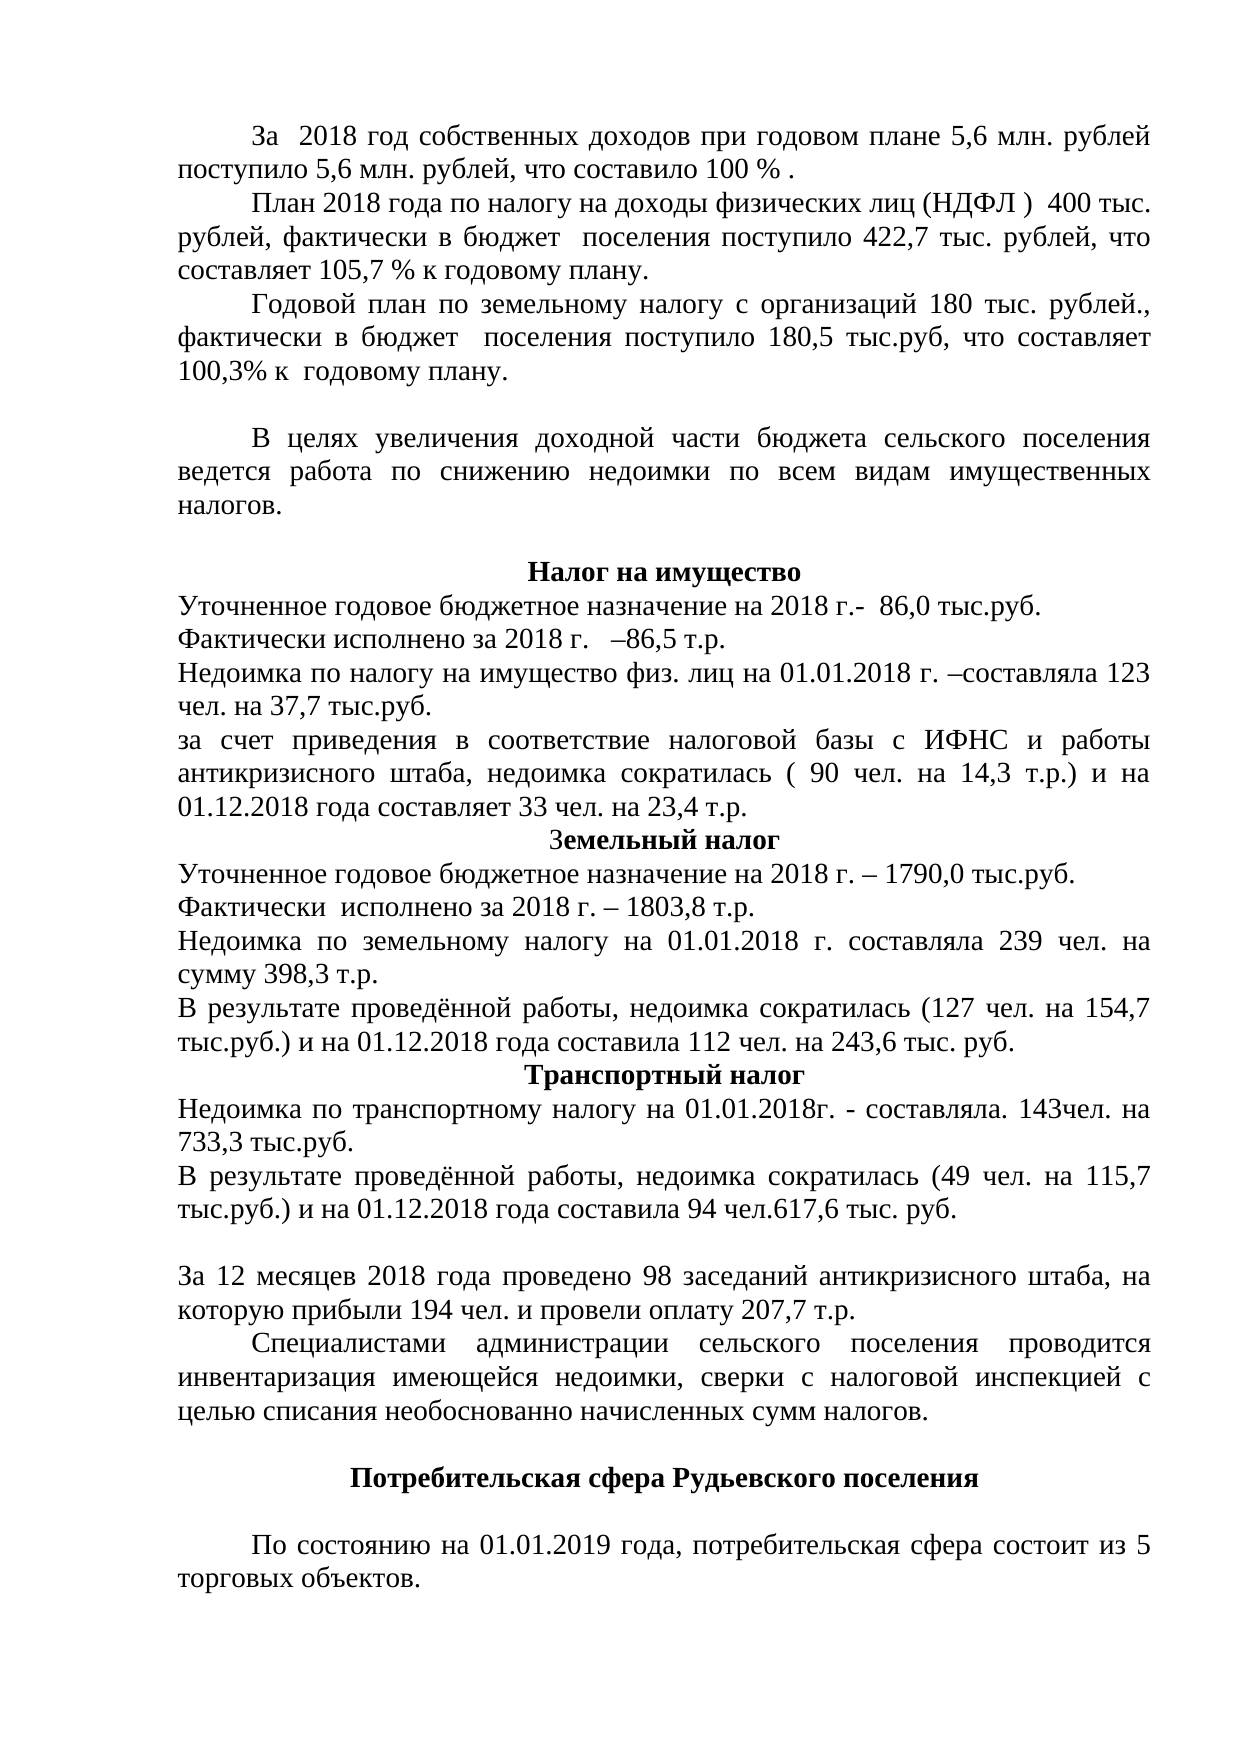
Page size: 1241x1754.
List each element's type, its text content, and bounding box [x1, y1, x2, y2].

text За 12 месяцев 2018 года проведено 98 заседаний антикризисного штаба, на которую прибыли 194 чел. и провели оплату 207,7 т.р. [177, 1258, 1152, 1326]
text Годовой план по земельному налогу с организаций 180 тыс. рублей., фактически в бюджет поселения поступило 180,5 тыс.руб, что составляет 100,3% к годовому плану. [177, 286, 1152, 386]
text По состоянию на 01.01.2019 года, потребительская сфера состоит из 5 торговых объектов. [177, 1527, 1152, 1594]
text Транспортный налог [177, 1057, 1152, 1091]
text В результате проведённой работы, недоимка сократилась (127 чел. на 154,7 тыс.руб.) и на 01.12.2018 года составила 112 чел. на 243,6 тыс. руб. [177, 990, 1152, 1057]
text Фактически исполнено за 2018 г. – 1803,8 т.р. [177, 889, 1152, 923]
text Специалистами администрации сельского поселения проводится инвентаризация имеющейся недоимки, сверки с налоговой инспекцией с целью списания необоснованно начисленных сумм налогов. [177, 1326, 1152, 1426]
text Налог на имущество [177, 554, 1152, 588]
text Недоимка по транспортному налогу на 01.01.2018г. - составляла. 143чел. на 733,3 тыс.руб. [177, 1091, 1152, 1158]
text Земельный налог [177, 822, 1152, 856]
text за счет приведения в соответствие налоговой базы с ИФНС и работы антикризисного штаба, недоимка сократилась ( 90 чел. на 14,3 т.р.) и на 01.12.2018 года составляет 33 чел. на 23,4 т.р. [177, 722, 1152, 822]
text Фактически исполнено за 2018 г. –86,5 т.р. [177, 621, 1152, 655]
text В результате проведённой работы, недоимка сократилась (49 чел. на 115,7 тыс.руб.) и на 01.12.2018 года составила 94 чел.617,6 тыс. руб. [177, 1158, 1152, 1225]
text Потребительская сфера Рудьевского поселения [177, 1460, 1152, 1493]
text В целях увеличения доходной части бюджета сельского поселения ведется работа по снижению недоимки по всем видам имущественных налогов. [177, 420, 1152, 521]
text План 2018 года по налогу на доходы физических лиц (НДФЛ ) 400 тыс. рублей, фактически в бюджет поселения поступило 422,7 тыс. рублей, что составляет 105,7 % к годовому плану. [177, 185, 1152, 286]
text Уточненное годовое бюджетное назначение на 2018 г. – 1790,0 тыс.руб. [177, 856, 1152, 889]
text За 2018 год собственных доходов при годовом плане 5,6 млн. рублей поступило 5,6 млн. рублей, что составило 100 % . [177, 118, 1152, 185]
text Недоимка по налогу на имущество физ. лиц на 01.01.2018 г. –составляла 123 чел. на 37,7 тыс.руб. [177, 655, 1152, 722]
text Уточненное годовое бюджетное назначение на 2018 г.- 86,0 тыс.руб. [177, 588, 1152, 621]
text Недоимка по земельному налогу на 01.01.2018 г. составляла 239 чел. на сумму 398,3 т.р. [177, 923, 1152, 990]
